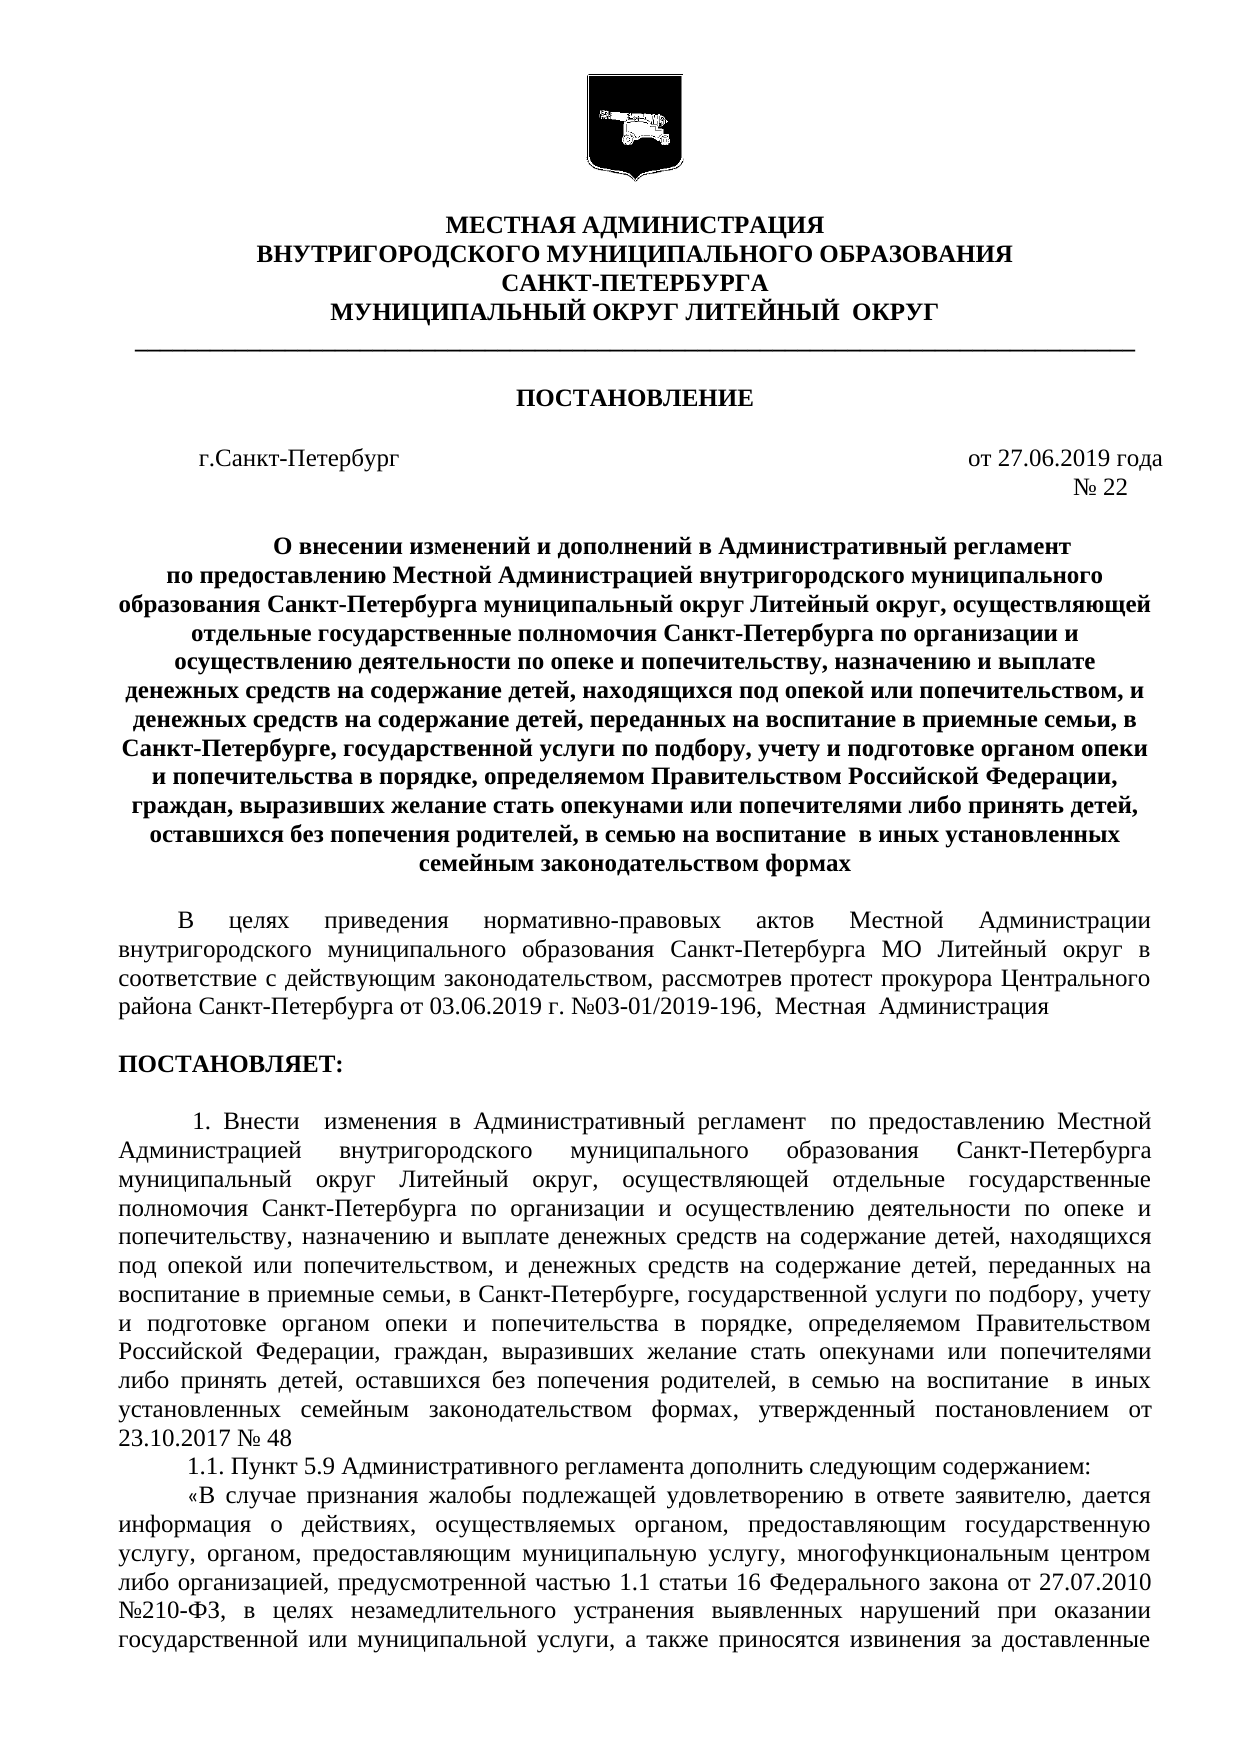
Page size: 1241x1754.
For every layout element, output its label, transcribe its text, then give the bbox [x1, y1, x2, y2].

title ВНУТРИГОРОДСКОГО МУНИЦИПАЛЬНОГО ОБРАЗОВАНИЯ [118, 239, 1152, 268]
title МУНИЦИПАЛЬНЫЙ ОКРУГ ЛИТЕЙНЫЙ ОКРУГ [118, 297, 1152, 325]
title г.Санкт-Петербург от 27.06.2019 года [118, 443, 1169, 472]
title МЕСТНАЯ АДМИНИСТРАЦИЯ [118, 210, 1152, 239]
title САНКТ-ПЕТЕРБУРГА [118, 268, 1152, 297]
title ПОСТАНОВЛЕНИЕ [118, 383, 1152, 412]
title ПОСТАНОВЛЯЕТ: [118, 1049, 1152, 1078]
title по предоставлению Местной Администрацией внутригородского муниципального образования Санкт-Петербурга муниципальный округ Литейный округ, осуществляющей отдельные государственные полномочия Санкт-Петербурга по организации и осуществлению деятельности по опеке и попечительству, назначению и выплате денежных средств на содержание детей, находящихся под опекой или попечительством, и денежных средств на содержание детей, переданных на воспитание в приемные семьи, в Санкт-Петербурге, государственной услуги по подбору, учету и подготовке органом опеки и попечительства в порядке, определяемом Правительством Российской Федерации, граждан, выразивших желание стать опекунами или попечителями либо принять детей, оставшихся без попечения родителей, в семью на воспитание в иных установленных семейным законодательством формах [118, 560, 1152, 876]
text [118, 1480, 1152, 1653]
text 1.1. Пункт 5.9 Административного регламента дополнить следующим содержанием: [118, 1451, 1152, 1480]
text О внесении изменений и дополнений в Административный регламент [118, 531, 1152, 560]
title В целях приведения нормативно-правовых актов Местной Администрации внутригородского муниципального образования Санкт-Петербурга МО Литейный округ в соответствие с действующим законодательством, рассмотрев протест прокурора Центрального района Санкт-Петербурга от 03.06.2019 г. №03-01/2019-196, Местная Администрация [118, 905, 1152, 1020]
title № 22 [118, 472, 1152, 500]
title ________________________________________________________________________________ [118, 325, 1152, 354]
text 1. Внести изменения в Административный регламент по предоставлению Местной Администрацией внутригородского муниципального образования Санкт-Петербурга муниципальный округ Литейный округ, осуществляющей отдельные государственные полномочия Санкт-Петербурга по организации и осуществлению деятельности по опеке и попечительству, назначению и выплате денежных средств на содержание детей, находящихся под опекой или попечительством, и денежных средств на содержание детей, переданных на воспитание в приемные семьи, в Санкт-Петербурге, государственной услуги по подбору, учету и подготовке органом опеки и попечительства в порядке, определяемом Правительством Российской Федерации, граждан, выразивших желание стать опекунами или попечителями либо принять детей, оставшихся без попечения родителей, в семью на воспитание в иных установленных семейным законодательством формах, утвержденный постановлением от 23.10.2017 № 48 [118, 1106, 1152, 1451]
